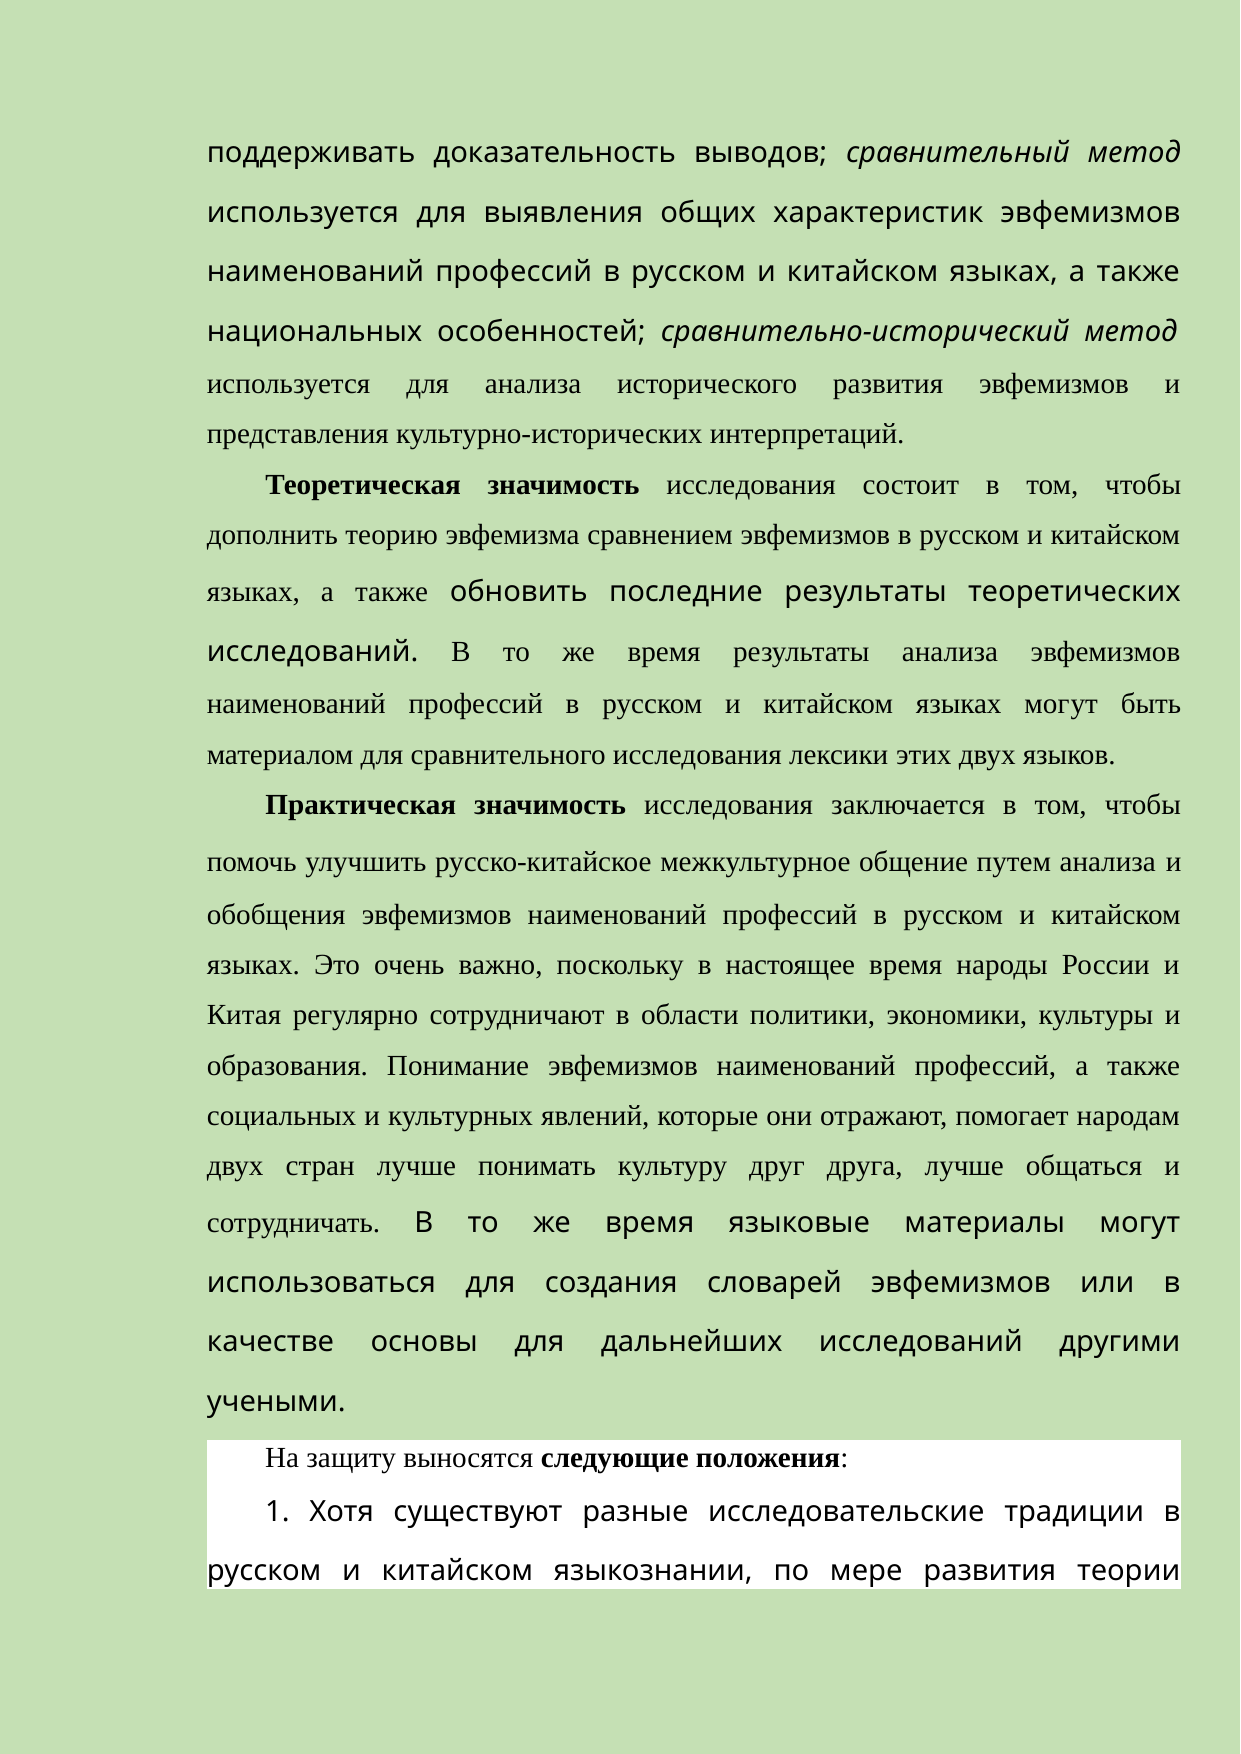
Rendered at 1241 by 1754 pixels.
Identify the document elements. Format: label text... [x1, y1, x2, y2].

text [207, 1490, 1181, 1589]
text Практическая значимость исследования заключается в том, чтобы помочь улучшить русско-китайское межкультурное общение путем анализа и обобщения эвфемизмов наименований профессий в русском и китайском языках. Это очень важно, поскольку в настоящее время народы России и Китая регулярно сотрудничают в области политики, экономики, культуры и образования. Понимание эвфемизмов наименований профессий, а также социальных и культурных явлений, которые они отражают, помогает народам двух стран лучше понимать культуру друг друга, лучше общаться и сотрудничать. В то же время языковые материалы могут использоваться для создания словарей эвфемизмов или в качестве основы для дальнейших исследований другими учеными. [207, 787, 1181, 1420]
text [207, 131, 1181, 450]
text На защиту выносятся следующие положения: [207, 1440, 1181, 1473]
text Теоретическая значимость исследования состоит в том, чтобы дополнить теорию эвфемизма сравнением эвфемизмов в русском и китайском языках, а также обновить последние результаты теоретических исследований. В то же время результаты анализа эвфемизмов наименований профессий в русском и китайском языках могут быть материалом для сравнительного исследования лексики этих двух языков. [207, 467, 1181, 770]
